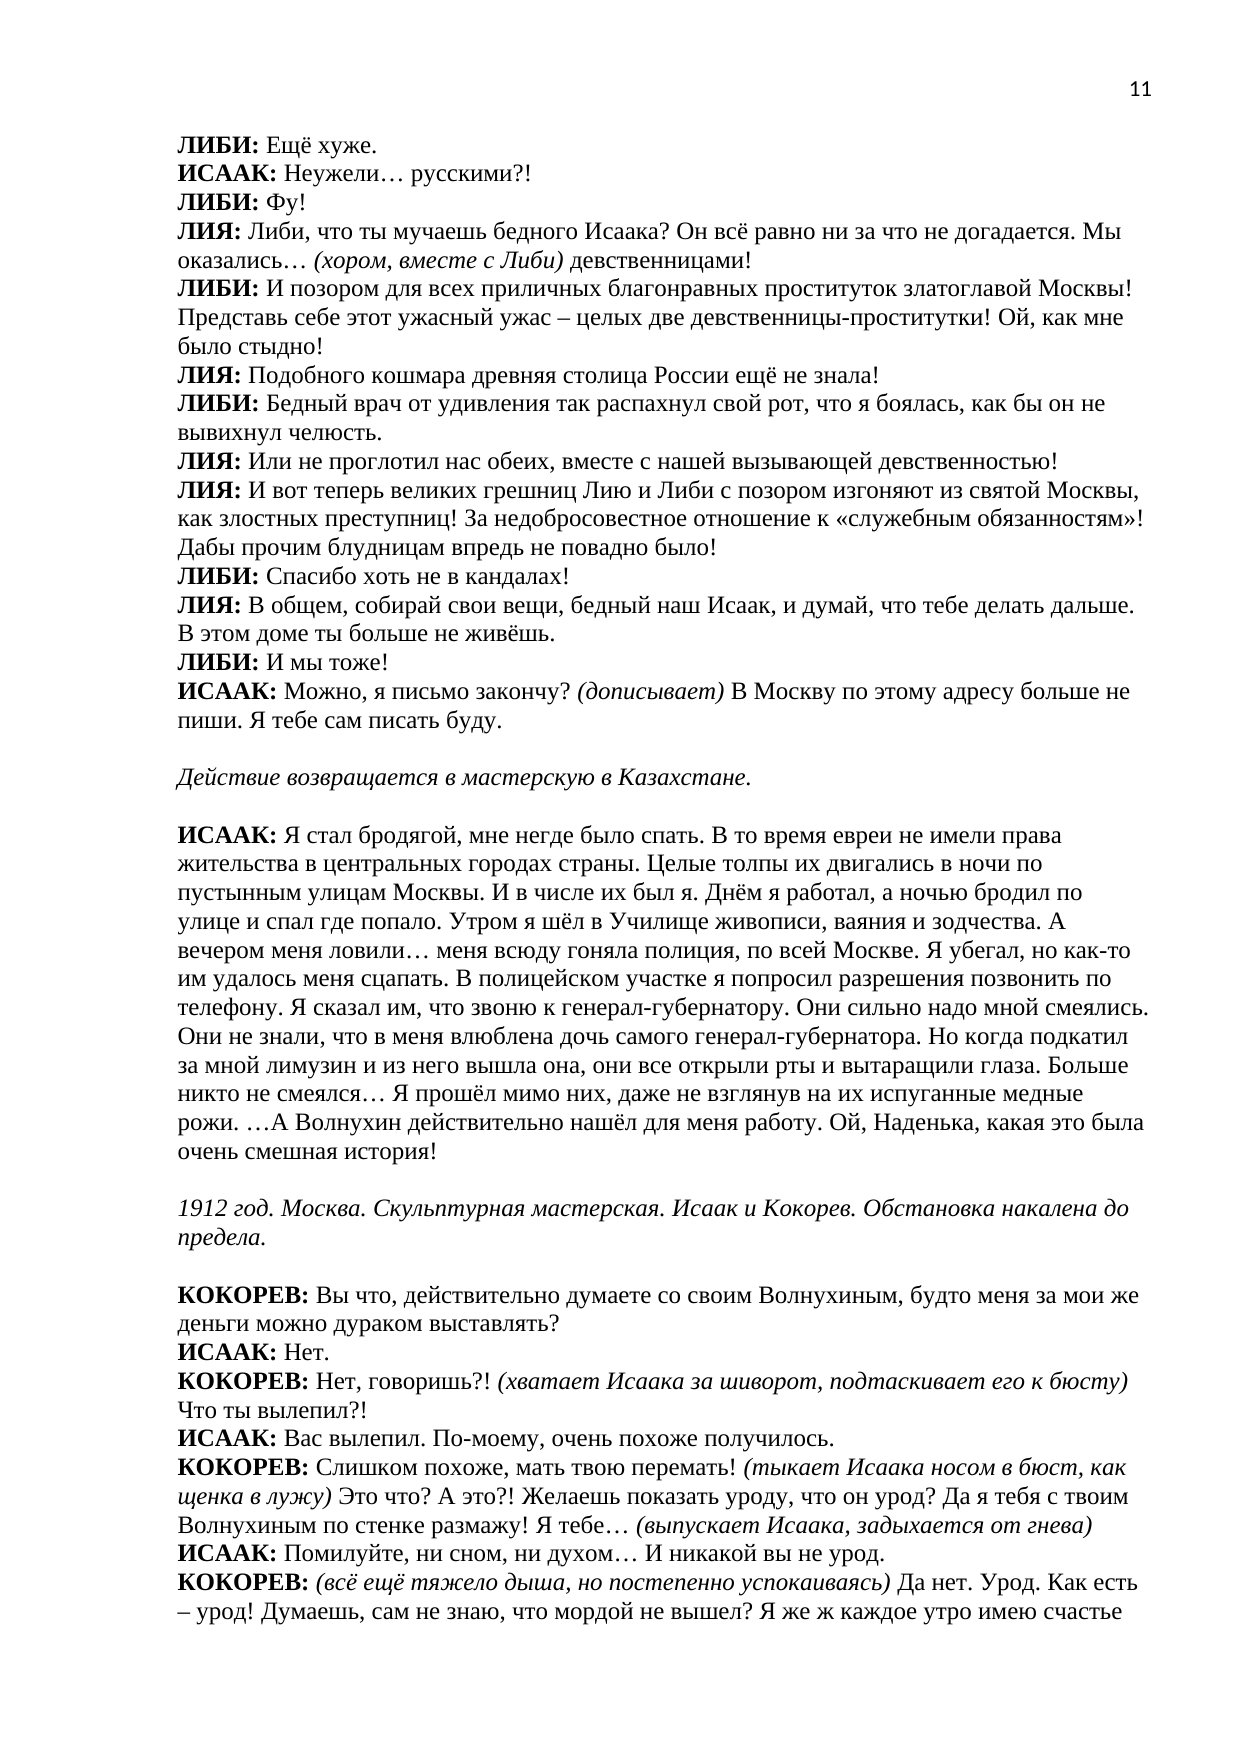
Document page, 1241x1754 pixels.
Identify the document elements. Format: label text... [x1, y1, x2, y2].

text ИСААК: Я стал бродягой, мне негде было спать. В то время евреи не имели права жительства в центральных городах страны. Целые толпы их двигались в ночи по пустынным улицам Москвы. И в числе их был я. Днём я работал, а ночью бродил по улице и спал где попало. Утром я шёл в Училище живописи, ваяния и зодчества. А вечером меня ловили… меня всюду гоняла полиция, по всей Москве. Я убегал, но как-то им удалось меня сцапать. В полицейском участке я попросил разрешения позвонить по телефону. Я сказал им, что звоню к генерал-губернатору. Они сильно надо мной смеялись. Они не знали, что в меня влюблена дочь самого генерал-губернатора. Но когда подкатил за мной лимузин и из него вышла она, они все открыли рты и вытаращили глаза. Больше никто не смеялся… Я прошёл мимо них, даже не взглянув на их испуганные медные рожи. …А Волнухин действительно нашёл для меня работу. Ой, Наденька, какая это была очень смешная история! [177, 820, 1152, 1165]
text КОКОРЕВ: Слишком похоже, мать твою перемать! (тыкает Исаака носом в бюст, как щенка в лужу) Это что? А это?! Желаешь показать уроду, что он урод? Да я тебя с твоим Волнухиным по стенке размажу! Я тебе… (выпускает Исаака, задыхается от гнева) [177, 1452, 1152, 1538]
text 1912 год. Москва. Скульптурная мастерская. Исаак и Кокорев. Обстановка накалена до предела. [177, 1193, 1152, 1251]
text ЛИЯ: И вот теперь великих грешниц Лию и Либи с позором изгоняют из святой Москвы, как злостных преступниц! За недобросовестное отношение к «служебным обязанностям»! Дабы прочим блудницам впредь не повадно было! [177, 475, 1152, 561]
text КОКОРЕВ: Нет, говоришь?! (хватает Исаака за шиворот, подтаскивает его к бюсту) Что ты вылепил?! [177, 1366, 1152, 1423]
text ИСААК: Неужели… русскими?! [177, 158, 1152, 187]
text ЛИБИ: Спасибо хоть не в кандалах! [177, 561, 1152, 590]
text ЛИБИ: И позором для всех приличных благонравных проституток златоглавой Москвы! Представь себе этот ужасный ужас – целых две девственницы-проститутки! Ой, как мне было стыдно! [177, 273, 1152, 360]
text Действие возвращается в мастерскую в Казахстане. [177, 762, 1152, 791]
text ИСААК: Нет. [177, 1337, 1152, 1366]
text ЛИЯ: Либи, что ты мучаешь бедного Исаака? Он всё равно ни за что не догадается. Мы оказались… (хором, вместе с Либи) девственницами! [177, 216, 1152, 273]
text ИСААК: Можно, я письмо закончу? (дописывает) В Москву по этому адресу больше не пиши. Я тебе сам писать буду. [177, 676, 1152, 733]
text ЛИБИ: Бедный врач от удивления так распахнул свой рот, что я боялась, как бы он не вывихнул челюсть. [177, 388, 1152, 446]
text ЛИЯ: Или не проглотил нас обеих, вместе с нашей вызывающей девственностью! [177, 446, 1152, 475]
text ИСААК: Помилуйте, ни сном, ни духом… И никакой вы не урод. [177, 1538, 1152, 1567]
text ЛИБИ: Фу! [177, 187, 1152, 216]
text ЛИЯ: Подобного кошмара древняя столица России ещё не знала! [177, 360, 1152, 388]
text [177, 1567, 1152, 1625]
text КОКОРЕВ: Вы что, действительно думаете со своим Волнухиным, будто меня за мои же деньги можно дураком выставлять? [177, 1280, 1152, 1337]
text ЛИБИ: Ещё хуже. [177, 130, 1152, 158]
text ИСААК: Вас вылепил. По-моему, очень похоже получилось. [177, 1423, 1152, 1452]
text ЛИБИ: И мы тоже! [177, 647, 1152, 676]
text ЛИЯ: В общем, собирай свои вещи, бедный наш Исаак, и думай, что тебе делать дальше. В этом доме ты больше не живёшь. [177, 590, 1152, 647]
